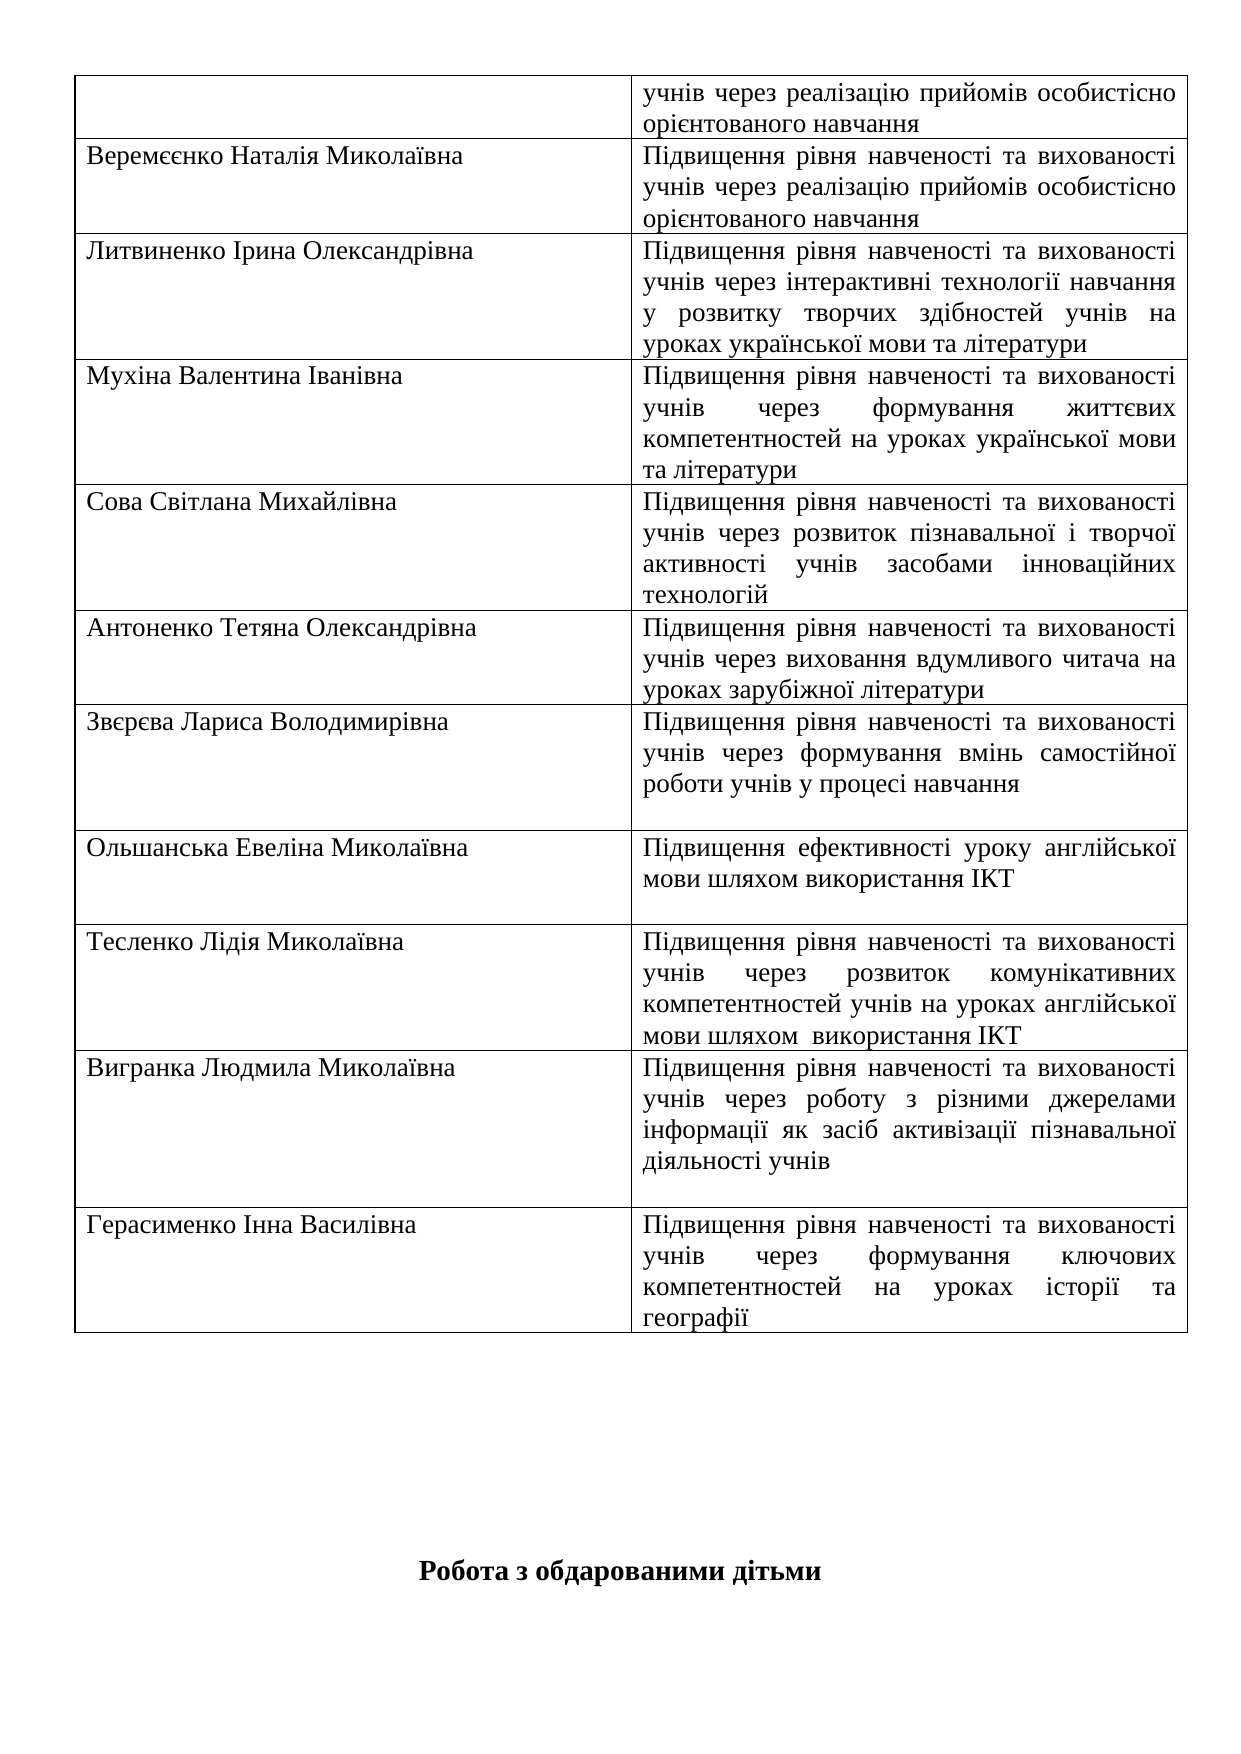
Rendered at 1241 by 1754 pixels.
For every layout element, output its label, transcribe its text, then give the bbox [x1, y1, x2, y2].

table_cell Герасименко Інна Василівна [76, 1208, 631, 1332]
table_cell Підвищення ефективності уроку англійської мови шляхом використання ІКТ [632, 831, 1187, 924]
table_cell Звєрєва Лариса Володимирівна [76, 705, 631, 830]
table_cell Підвищення рівня навченості та вихованості учнів через виховання вдумливого читача на уроках зарубіжної літератури [632, 611, 1187, 704]
table_cell Литвиненко Ірина Олександрівна [76, 234, 631, 358]
table_cell Веремєєнко Наталія Миколаївна [76, 139, 631, 233]
text Робота з обдарованими дітьми [75, 1553, 1165, 1587]
table_cell Вигранка Людмила Миколаївна [76, 1051, 631, 1207]
table_cell Підвищення рівня навченості та вихованості учнів через формування вмінь самостійної роботи учнів у процесі навчання [632, 705, 1187, 830]
table_cell Тесленко Лідія Миколаївна [76, 925, 631, 1050]
table_cell Ольшанська Евеліна Миколаївна [76, 831, 631, 924]
table_cell Підвищення рівня навченості та вихованості учнів через формування ключових компетентностей на уроках історії та географії [632, 1208, 1187, 1332]
table_cell Сова Світлана Михайлівна [76, 485, 631, 610]
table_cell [76, 76, 631, 138]
table_cell Підвищення рівня навченості та вихованості учнів через розвиток комунікативних компетентностей учнів на уроках англійської мови шляхом використання ІКТ [632, 925, 1187, 1050]
table_cell Мухіна Валентина Іванівна [76, 360, 631, 484]
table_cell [632, 76, 1187, 138]
table_cell Підвищення рівня навченості та вихованості учнів через формування життєвих компетентностей на уроках української мови та літератури [632, 360, 1187, 484]
table_cell Підвищення рівня навченості та вихованості учнів через розвиток пізнавальної і творчої активності учнів засобами інноваційних технологій [632, 485, 1187, 610]
table_cell Підвищення рівня навченості та вихованості учнів через роботу з різними джерелами інформації як засіб активізації пізнавальної діяльності учнів [632, 1051, 1187, 1207]
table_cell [632, 139, 1187, 233]
table_cell Підвищення рівня навченості та вихованості учнів через інтерактивні технології навчання у розвитку творчих здібностей учнів на уроках української мови та літератури [632, 234, 1187, 358]
table_cell Антоненко Тетяна Олександрівна [76, 611, 631, 704]
